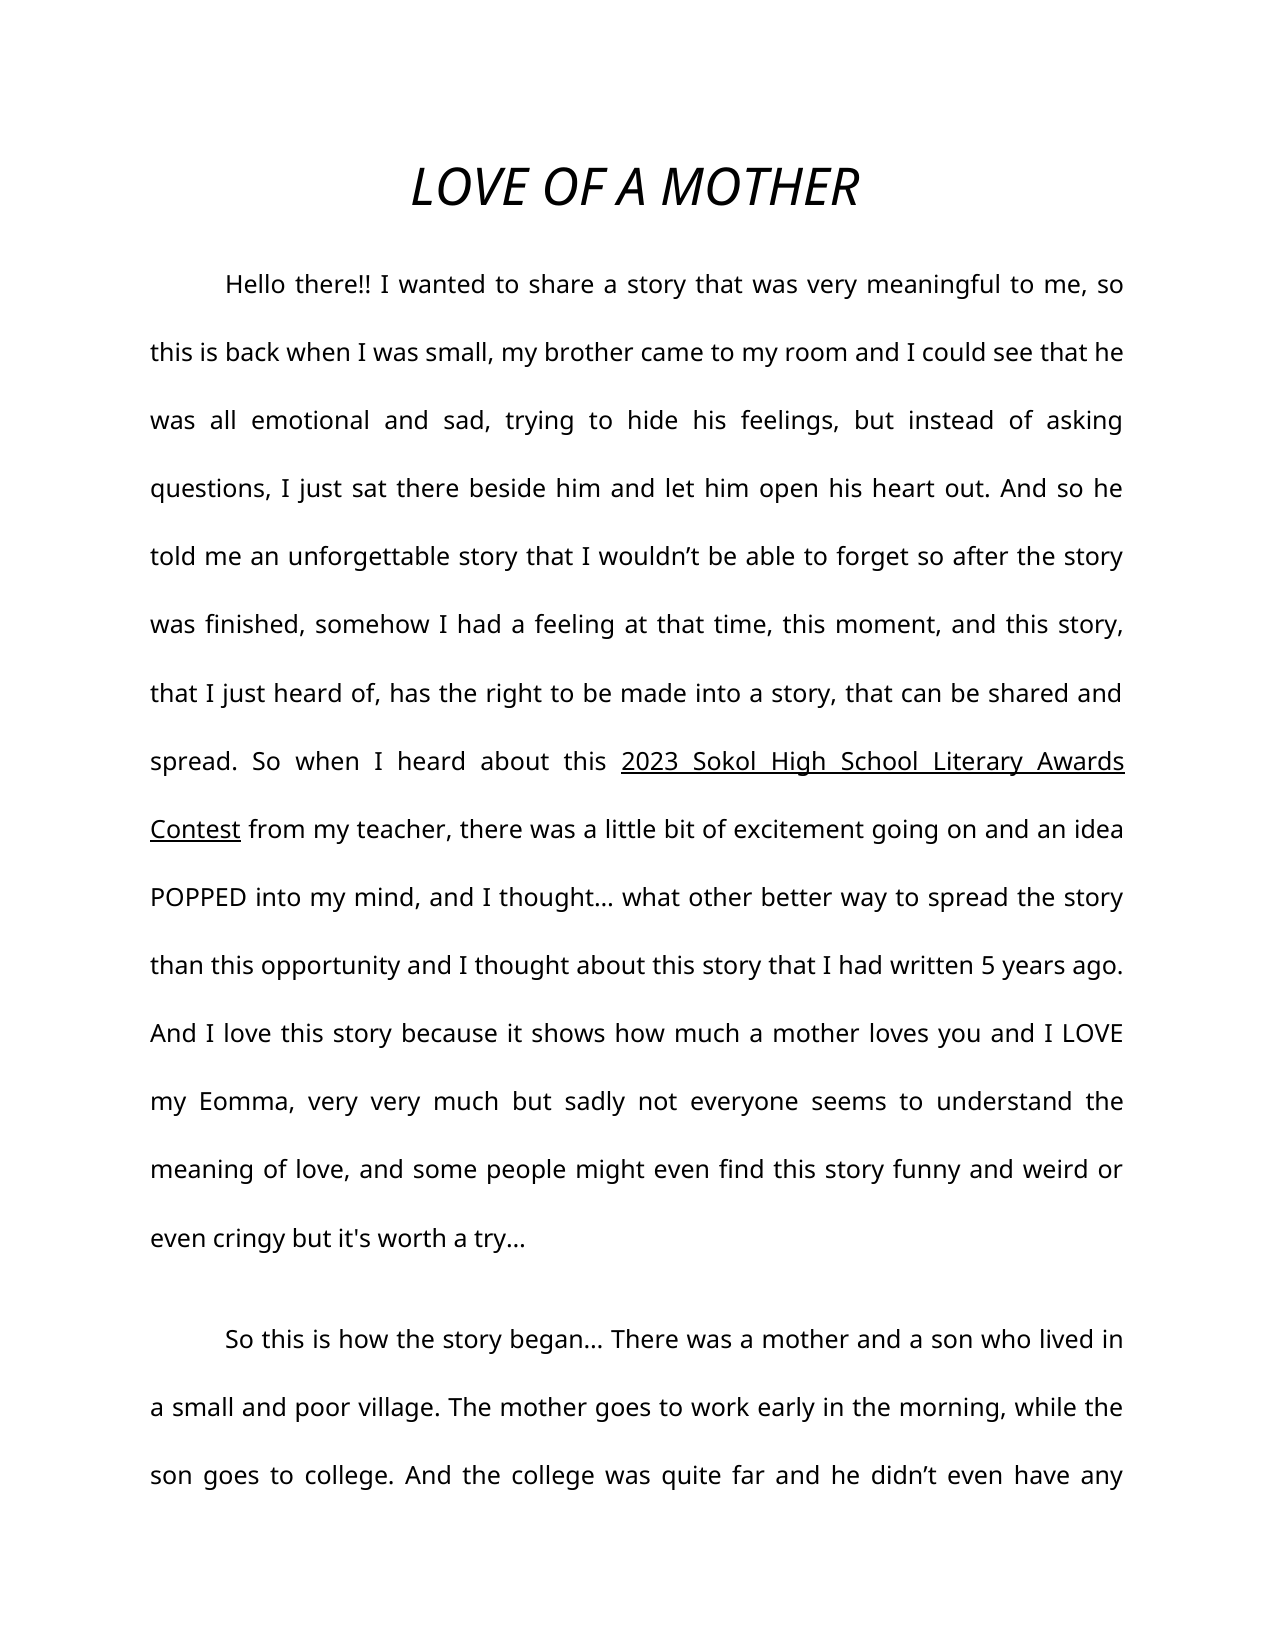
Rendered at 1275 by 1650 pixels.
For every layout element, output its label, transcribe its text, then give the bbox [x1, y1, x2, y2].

text LOVE OF A MOTHER [150, 150, 1125, 221]
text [150, 1322, 1125, 1492]
text Hello there!! I wanted to share a story that was very meaningful to me, so this is back when I was small, my brother came to my room and I could see that he was all emotional and sad, trying to hide his feelings, but instead of asking questions, I just sat there beside him and let him open his heart out. And so he told me an unforgettable story that I wouldn’t be able to forget so after the story was finished, somehow I had a feeling at that time, this moment, and this story, that I just heard of, has the right to be made into a story, that can be shared and spread. So when I heard about this 2023 Sokol High School Literary Awards Contest from my teacher, there was a little bit of excitement going on and an idea POPPED into my mind, and I thought… what other better way to spread the story than this opportunity and I thought about this story that I had written 5 years ago. And I love this story because it shows how much a mother loves you and I LOVE my Eomma, very very much but sadly not everyone seems to understand the meaning of love, and some people might even find this story funny and weird or even cringy but it's worth a try… [150, 267, 1125, 1254]
